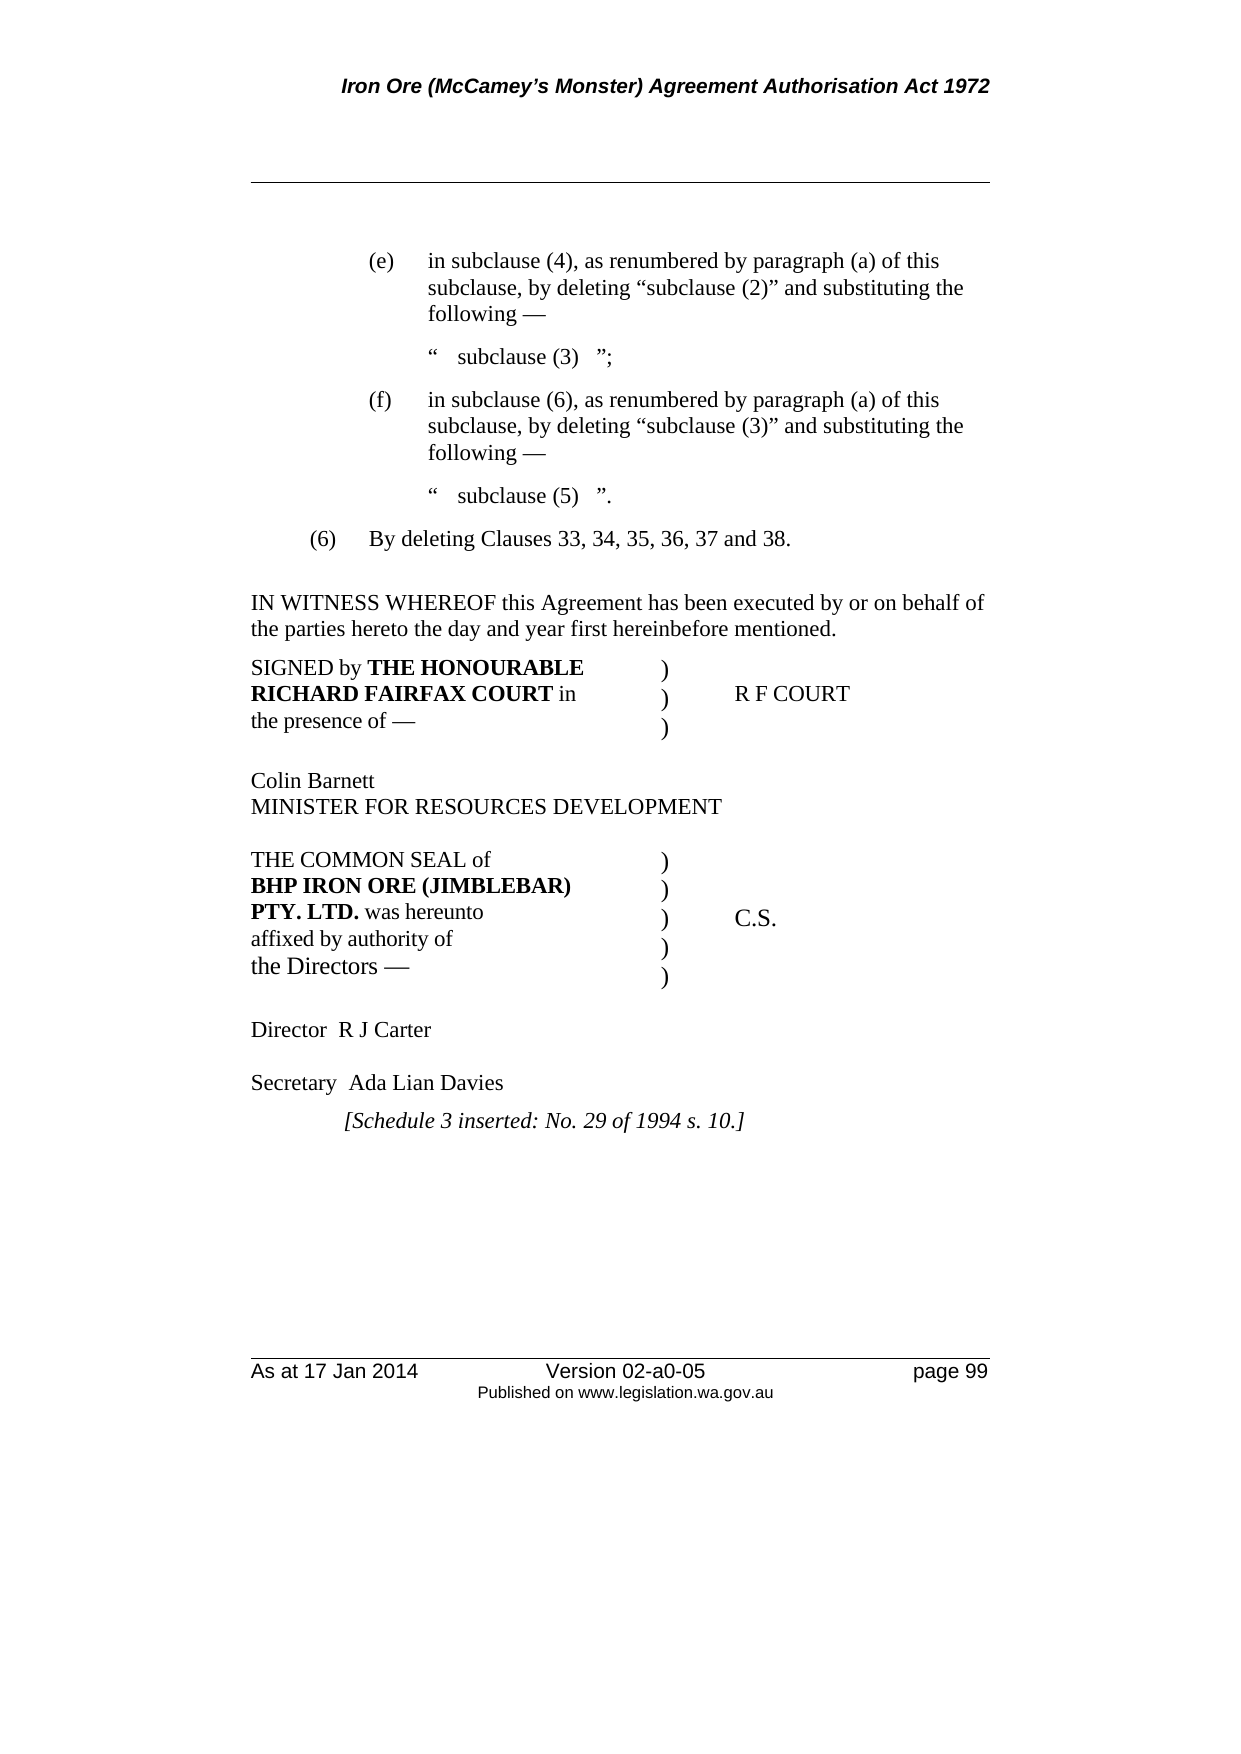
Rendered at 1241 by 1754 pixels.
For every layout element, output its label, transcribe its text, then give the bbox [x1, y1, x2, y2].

table_header ) ) ) [649, 654, 723, 740]
table_header C.S. [723, 846, 989, 989]
text (f) in subclause (6), as renumbered by paragraph (a) of this subclause, by deleting “subclause (3)” and substituting the following — [251, 386, 990, 465]
text Secretary Ada Lian Davies [251, 1068, 990, 1095]
text (6) By deleting Clauses 33, 34, 35, 36, 37 and 38. [251, 525, 990, 551]
table_header [723, 654, 989, 740]
text Director R J Carter [251, 1016, 990, 1042]
table_header SIGNED by THE HONOURABLE in the presence of — [239, 654, 649, 740]
table_header ) ) ) ) ) [649, 846, 723, 989]
text MINISTER FOR RESOURCES DEVELOPMENT [251, 793, 990, 819]
text (e) in subclause (4), as renumbered by paragraph (a) of this subclause, by deleting “subclause (2)” and substituting the following — [251, 247, 990, 327]
text “ subclause (3) ”; [251, 343, 990, 369]
text [Schedule 3 inserted: No. 29 of 1994 s. 10.] [251, 1107, 990, 1134]
text “ subclause (5) ”. [251, 482, 990, 508]
table_header THE COMMON SEAL of BHP IRON (JIMBLEBAR) PTY. LTD. was hereunto affixed by authority of the Directors — [239, 846, 649, 989]
text Colin Barnett [251, 767, 990, 793]
text IN WITNESS WHEREOF this Agreement has been executed by or on behalf of the parties hereto the day and year first hereinbefore mentioned. [251, 589, 990, 642]
